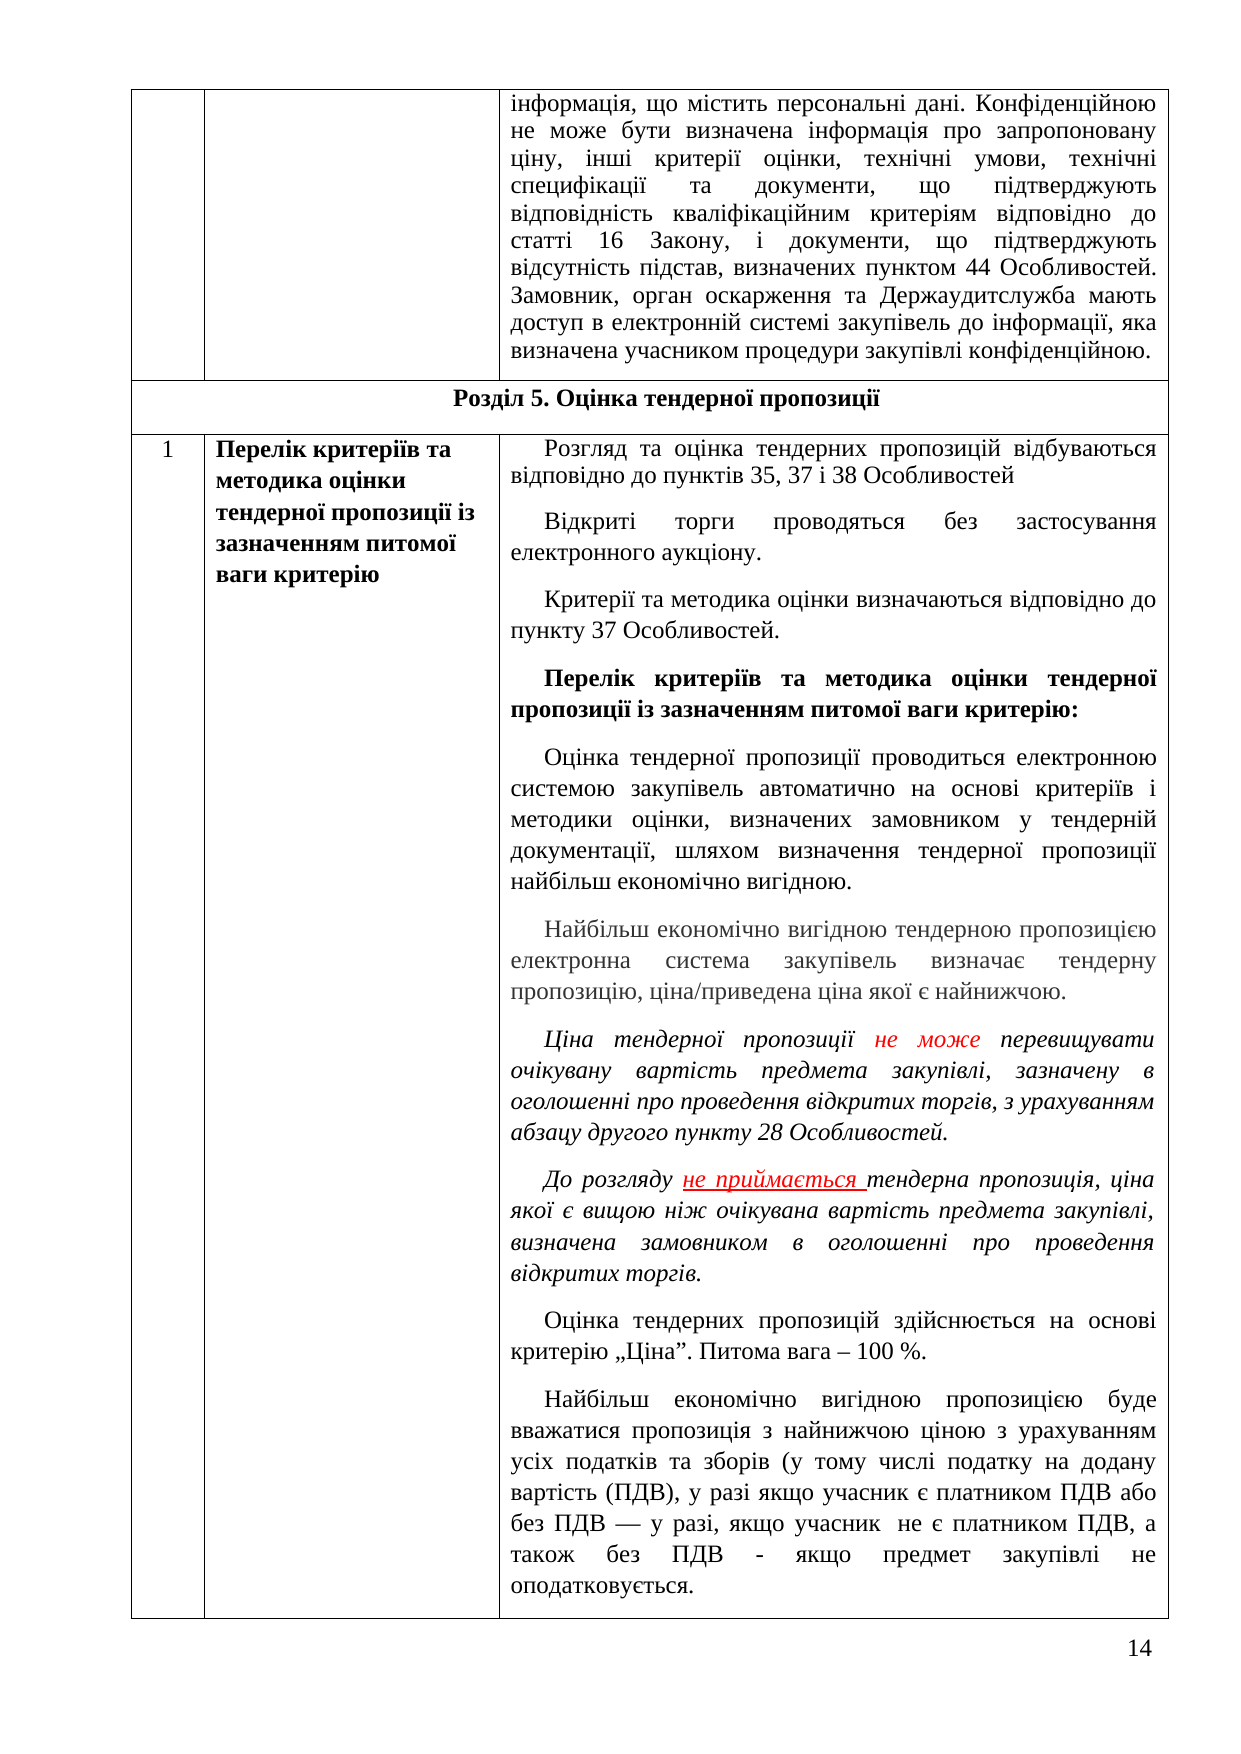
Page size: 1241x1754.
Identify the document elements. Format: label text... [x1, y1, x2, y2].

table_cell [500, 90, 1168, 380]
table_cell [205, 435, 499, 1618]
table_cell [205, 90, 499, 380]
table_cell 1 [132, 435, 204, 1618]
table_cell 2 [132, 90, 204, 380]
table_cell Розділ 5. Оцінка тендерної пропозиції [132, 381, 1168, 433]
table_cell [500, 435, 1168, 1618]
